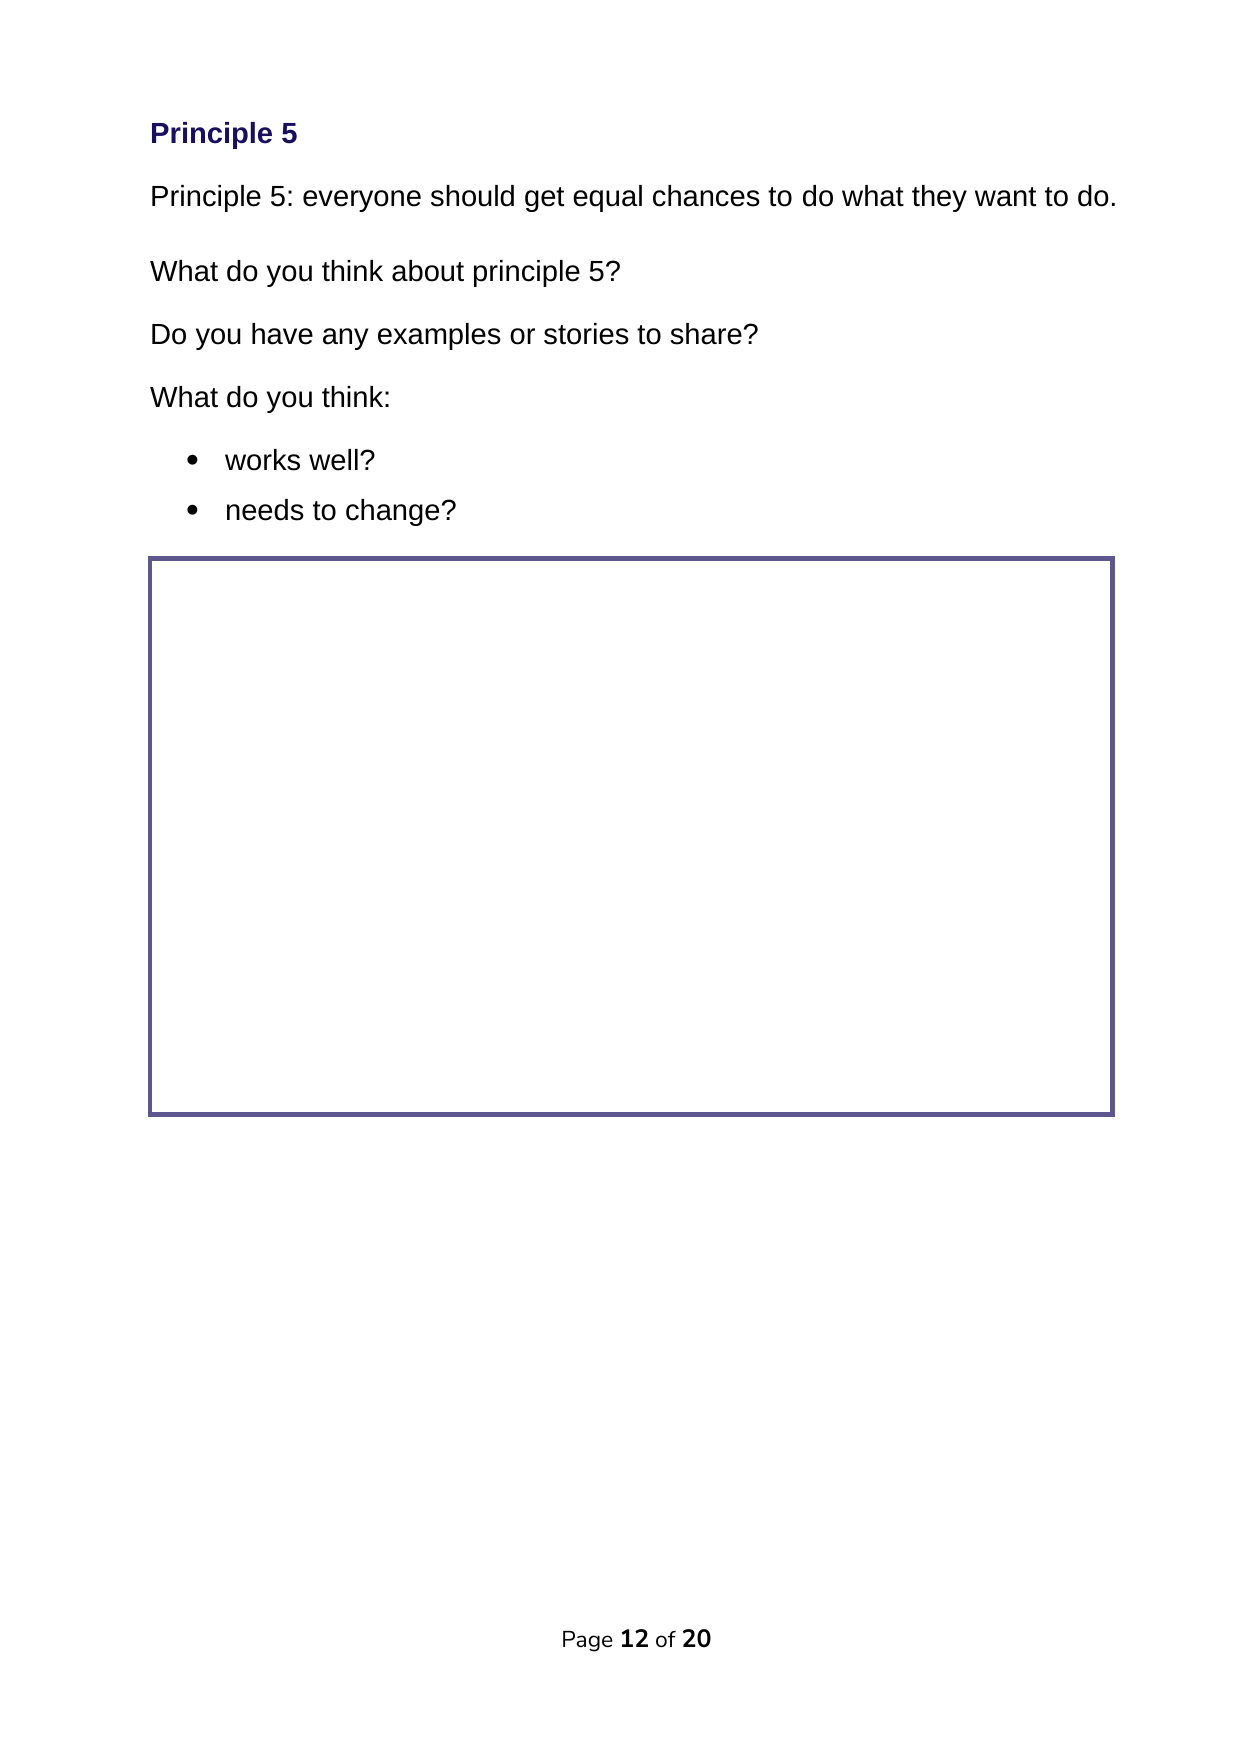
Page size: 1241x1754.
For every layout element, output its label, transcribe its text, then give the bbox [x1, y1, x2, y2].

text What do you think: [150, 380, 1122, 413]
text Do you have any examples or stories to share? [150, 317, 1122, 350]
table_header [152, 561, 1110, 1112]
text Principle 5: everyone should get equal chances to do what they want to do. [150, 179, 1122, 212]
text What do you think about principle 5? [150, 254, 1122, 288]
list needs to change? [187, 493, 1122, 527]
list works well? [187, 442, 1122, 476]
subtitle Principle 5 [150, 116, 1122, 149]
